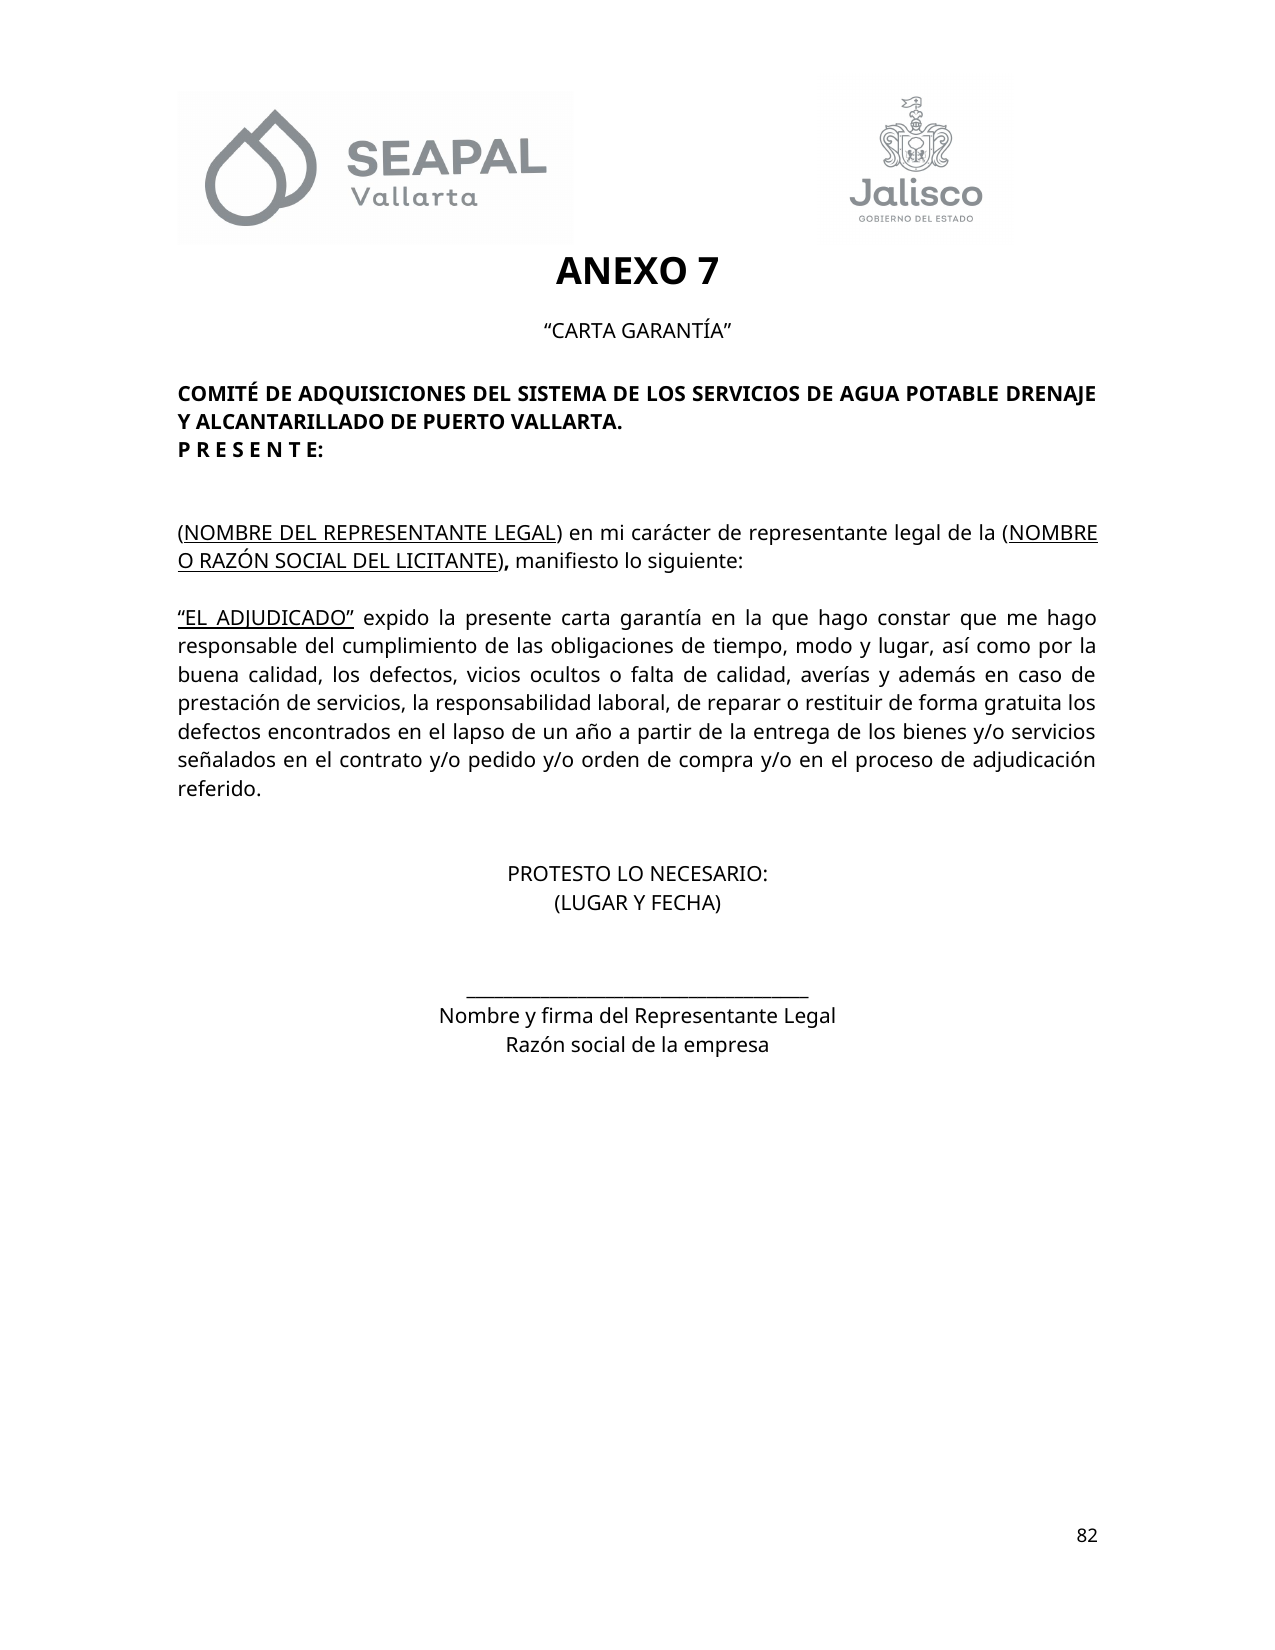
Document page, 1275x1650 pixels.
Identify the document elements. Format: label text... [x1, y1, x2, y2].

picture [177, 91, 574, 245]
text _____________________________________ [177, 973, 1098, 1001]
text “EL ADJUDICADO” expido la presente carta garantía en la que hago constar que me hago responsable del cumplimiento de las obligaciones de tiempo, modo y lugar, así como por la buena calidad, los defectos, vicios ocultos o falta de calidad, averías y además en caso de prestación de servicios, la responsabilidad laboral, de reparar o restituir de forma gratuita los defectos encontrados en el lapso de un año a partir de la entrega de los bienes y/o servicios señalados en el contrato y/o pedido y/o orden de compra y/o en el proceso de adjudicación referido. [177, 603, 1098, 802]
text PROTESTO LO NECESARIO: [177, 859, 1098, 888]
text Nombre y firma del Representante Legal [177, 1001, 1098, 1030]
text (NOMBRE DEL REPRESENTANTE LEGAL) en mi carácter de representante legal de la (NOMBRE O RAZÓN SOCIAL DEL LICITANTE), manifiesto lo siguiente: [177, 518, 1098, 575]
text Razón social de la empresa [177, 1030, 1098, 1058]
text “CARTA GARANTÍA” [177, 316, 1098, 344]
text COMITÉ DE ADQUISICIONES DEL SISTEMA DE LOS SERVICIOS DE AGUA POTABLE DRENAJE Y ALCANTARILLADO DE PUERTO VALLARTA. [177, 379, 1098, 436]
text (LUGAR Y FECHA) [177, 888, 1098, 916]
text P R E S E N T E: [177, 436, 1098, 464]
picture [817, 73, 1015, 245]
text ANEXO 7 [177, 244, 1098, 295]
